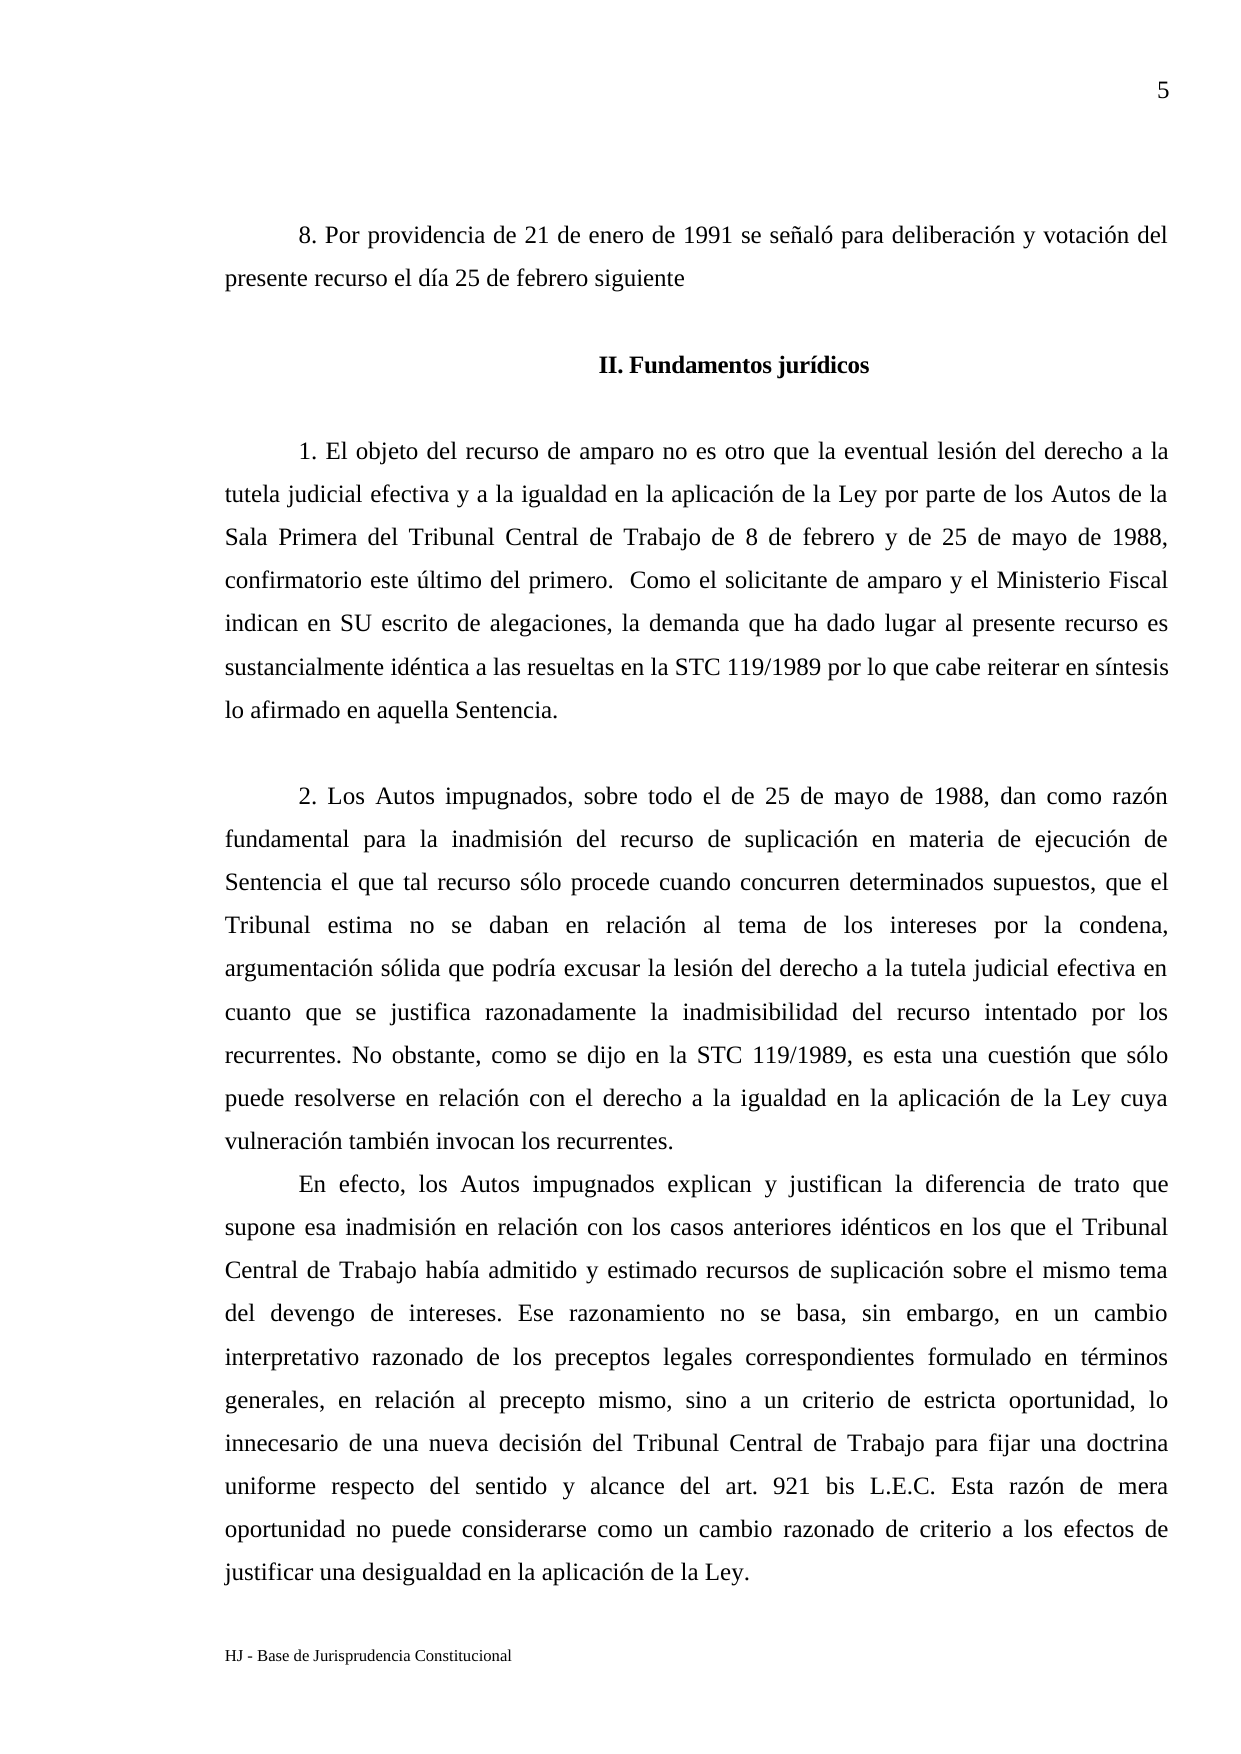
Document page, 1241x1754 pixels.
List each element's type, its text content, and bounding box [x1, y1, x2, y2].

text 1. El objeto del recurso de amparo no es otro que la eventual lesión del derecho a la tutela judicial efectiva y a la igualdad en la aplicación de la Ley por parte de los Autos de la Sala Primera del Tribunal Central de Trabajo de 8 de febrero y de 25 de mayo de 1988, confirmatorio este último del primero. Como el solicitante de amparo y el Ministerio Fiscal indican en SU escrito de alegaciones, la demanda que ha dado lugar al presente recurso es sustancialmente idéntica a las resueltas en la STC 119/1989 por lo que cabe reiterar en síntesis lo afirmado en aquella Sentencia. [224, 436, 1169, 723]
subtitle II. Fundamentos jurídicos [224, 350, 1169, 378]
text 2. Los Autos impugnados, sobre todo el de 25 de mayo de 1988, dan como razón fundamental para la inadmisión del recurso de suplicación en materia de ejecución de Sentencia el que tal recurso sólo procede cuando concurren determinados supuestos, que el Tribunal estima no se daban en relación al tema de los intereses por la condena, argumentación sólida que podría excusar la lesión del derecho a la tutela judicial efectiva en cuanto que se justifica razonadamente la inadmisibilidad del recurso intentado por los recurrentes. No obstante, como se dijo en la STC 119/1989, es esta una cuestión que sólo puede resolverse en relación con el derecho a la igualdad en la aplicación de la Ley cuya vulneración también invocan los recurrentes. [224, 781, 1169, 1155]
text En efecto, los Autos impugnados explican y justifican la diferencia de trato que supone esa inadmisión en relación con los casos anteriores idénticos en los que el Tribunal Central de Trabajo había admitido y estimado recursos de suplicación sobre el mismo tema del devengo de intereses. Ese razonamiento no se basa, sin embargo, en un cambio interpretativo razonado de los preceptos legales correspondientes formulado en términos generales, en relación al precepto mismo, sino a un criterio de estricta oportunidad, lo innecesario de una nueva decisión del Tribunal Central de Trabajo para fijar una doctrina uniforme respecto del sentido y alcance del art. 921 bis L.E.C. Esta razón de mera oportunidad no puede considerarse como un cambio razonado de criterio a los efectos de justificar una desigualdad en la aplicación de la Ley. [224, 1169, 1169, 1586]
text 8. Por providencia de 21 de enero de 1991 se señaló para deliberación y votación del presente recurso el día 25 de febrero siguiente [224, 220, 1169, 292]
